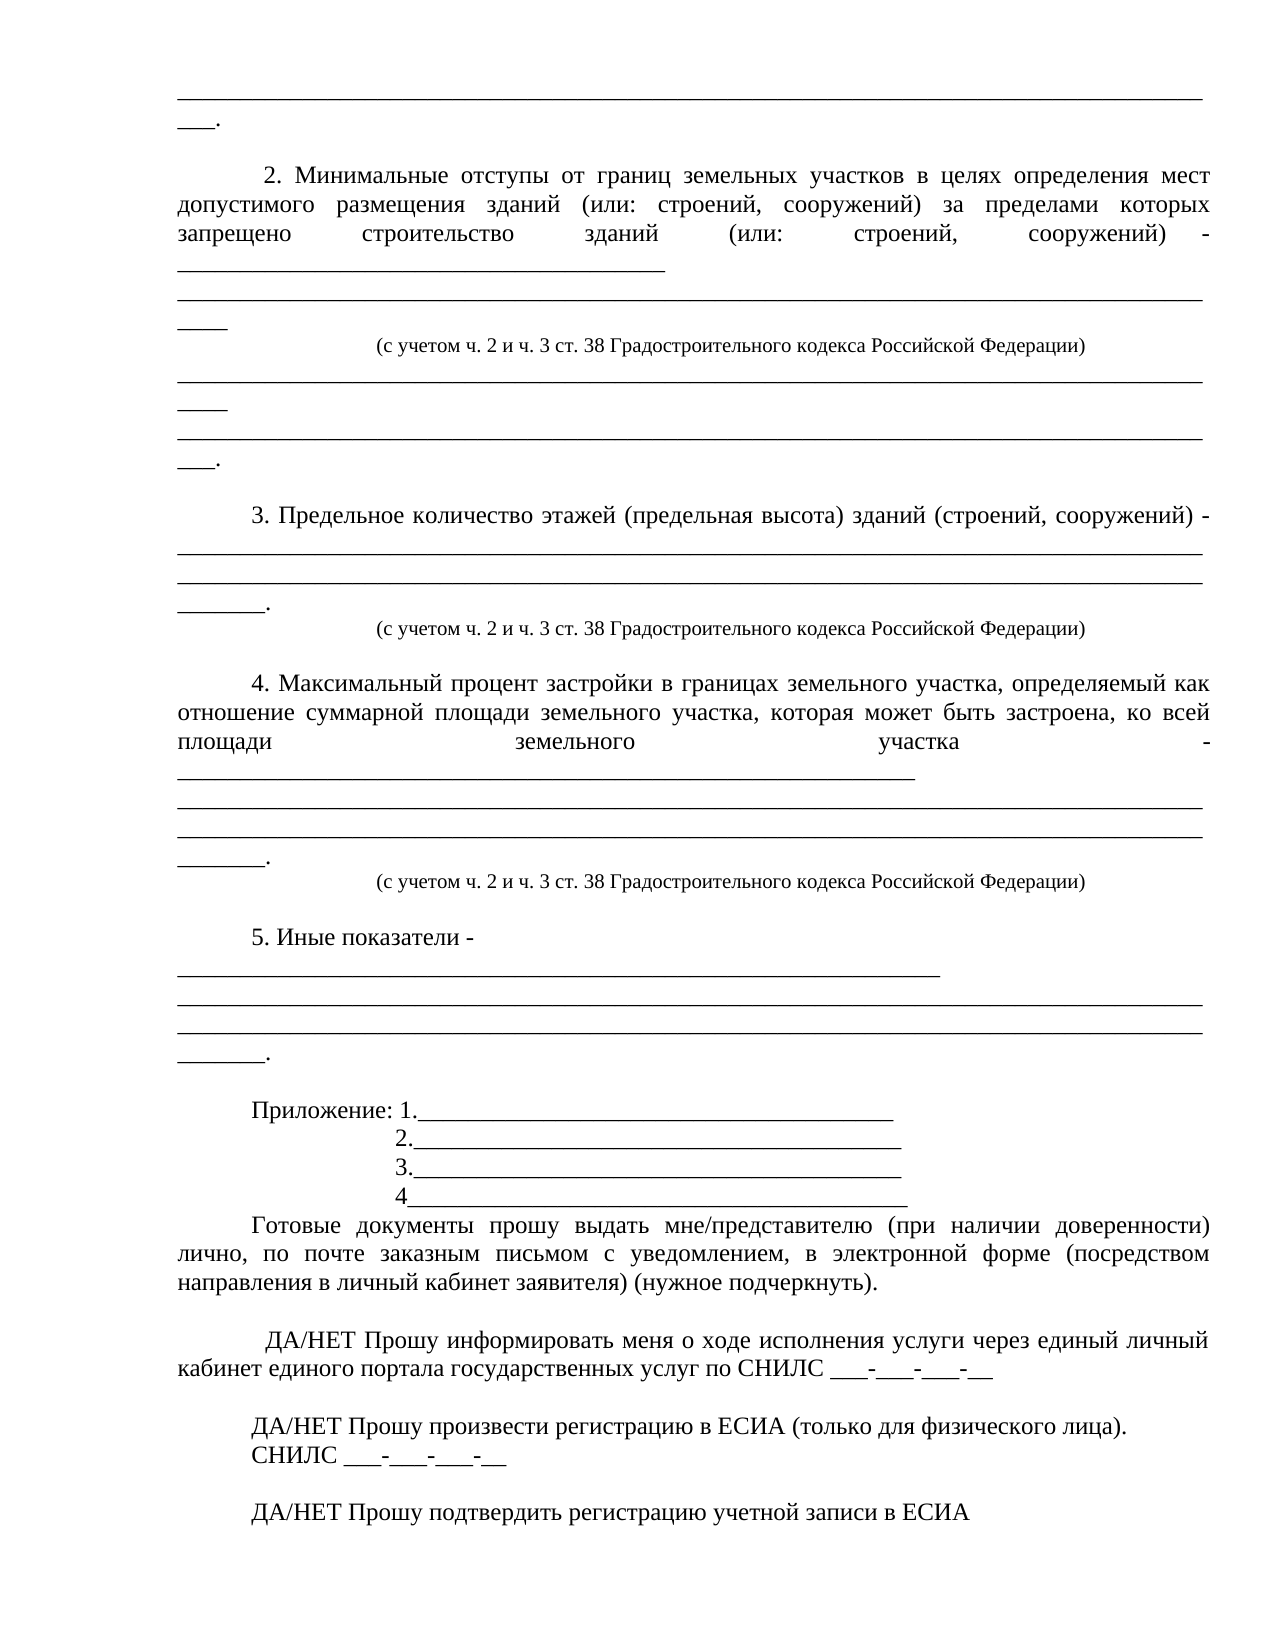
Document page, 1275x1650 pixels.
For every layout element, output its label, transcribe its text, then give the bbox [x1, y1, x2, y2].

text (с учетом ч. 2 и ч. 3 ст. 38 Градостроительного кодекса Российской Федерации) [177, 333, 1211, 357]
text ______________________________________________________________________________________ [177, 357, 1211, 414]
text ______________________________________________________________________________________ [177, 275, 1211, 333]
text 4. Максимальный процент застройки в границах земельного участка, определяемый как отношение суммарной площади земельного участка, которая может быть застроена, ко всей площади земельного участка -___________________________________________________________ [177, 668, 1211, 783]
text Приложение: 1.______________________________________ [177, 1095, 1211, 1123]
text СНИЛС ___-___-___-__ [177, 1440, 1211, 1468]
text (с учетом ч. 2 и ч. 3 ст. 38 Градостроительного кодекса Российской Федерации) [177, 869, 1211, 893]
text 5. Иные показатели - _____________________________________________________________ ___________________________________________________________________________________________________________________________________________________________________________. [177, 922, 1211, 1066]
text 3._______________________________________ [177, 1152, 1211, 1181]
text _____________________________________________________________________________________. [177, 414, 1211, 472]
text 2._______________________________________ [177, 1123, 1211, 1152]
text 3. Предельное количество этажей (предельная высота) зданий (строений, сооружений) - ___________________________________________________________________________________________________________________________________________________________________________. [177, 500, 1211, 615]
text 4________________________________________ [177, 1181, 1211, 1210]
text ДА/НЕТ Прошу произвести регистрацию в ЕСИА (только для физического лица). [177, 1411, 1211, 1440]
text (с учетом ч. 2 и ч. 3 ст. 38 Градостроительного кодекса Российской Федерации) [177, 615, 1211, 639]
text ДА/НЕТ Прошу информировать меня о ходе исполнения услуги через единый личный кабинет единого портала государственных услуг по СНИЛС ___-___-___-__ [177, 1325, 1211, 1382]
text ДА/НЕТ Прошу подтвердить регистрацию учетной записи в ЕСИА [177, 1497, 1211, 1526]
text 2. Минимальные отступы от границ земельных участков в целях определения мест допустимого размещения зданий (или: строений, сооружений) за пределами которых запрещено строительство зданий (или: строений, сооружений) -_______________________________________ [177, 160, 1211, 275]
text ___________________________________________________________________________________________________________________________________________________________________________. [177, 783, 1211, 869]
text Готовые документы прошу выдать мне/представителю (при наличии доверенности) лично, по почте заказным письмом с уведомлением, в электронной форме (посредством направления в личный кабинет заявителя) (нужное подчеркнуть). [177, 1210, 1211, 1296]
text _____________________________________________________________________________________. [177, 74, 1211, 131]
